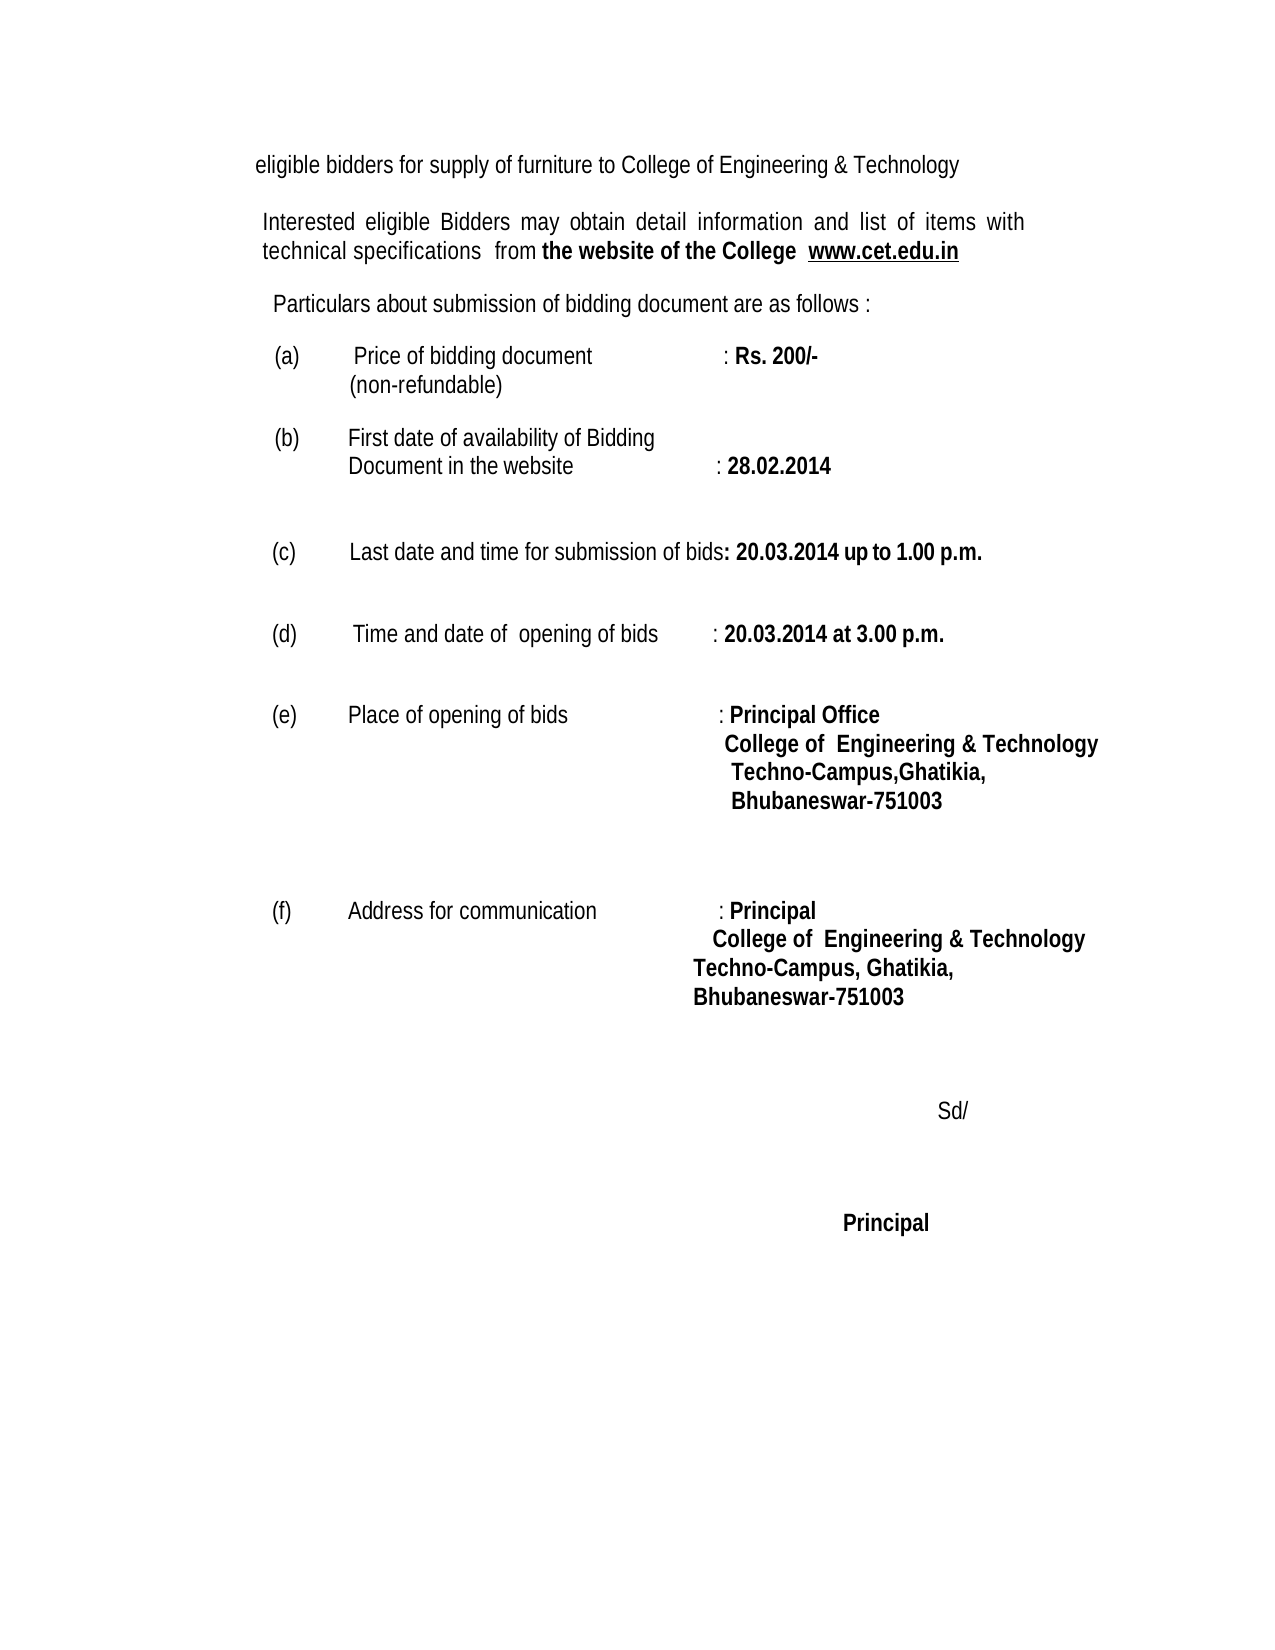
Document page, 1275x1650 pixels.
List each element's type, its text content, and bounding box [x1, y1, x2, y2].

text Interested eligible Bidders may obtain detail information and list of items with technical specifications from the website of the College www.cet.edu.in [196, 207, 1026, 264]
text (d) Time and date of opening of bids : 20.03.2014 at 3.00 p.m. [272, 619, 1087, 647]
text Techno-Campus, Ghatikia, [272, 953, 1099, 982]
text Principal [225, 1210, 1087, 1237]
text (b) First date of availability of Bidding [274, 423, 1087, 451]
text (c) Last date and time for submission of bids: 20.03.2014 up to 1.00 p.m. [272, 537, 1087, 566]
text (non-refundable) [349, 370, 1087, 399]
text Document in the website : 28.02.2014 [274, 451, 1087, 480]
text (e) Place of opening of bids : Principal Office [272, 700, 1099, 729]
text Particulars about submission of bidding document are as follows : [199, 289, 1087, 317]
text (f) Address for communication : Principal [272, 896, 1099, 924]
text College of Engineering & Technology [272, 924, 1099, 953]
text Bhubaneswar-751003 [272, 982, 1099, 1010]
text Sd/ [937, 1096, 1087, 1125]
text (a) Price of bidding document : Rs. 200/- [274, 341, 1087, 370]
text eligible bidders for supply of furniture to College of Engineering & Technology [197, 150, 1087, 179]
text College of Engineering & Technology Techno-Campus,Ghatikia, Bhubaneswar-751003 [272, 729, 1099, 815]
